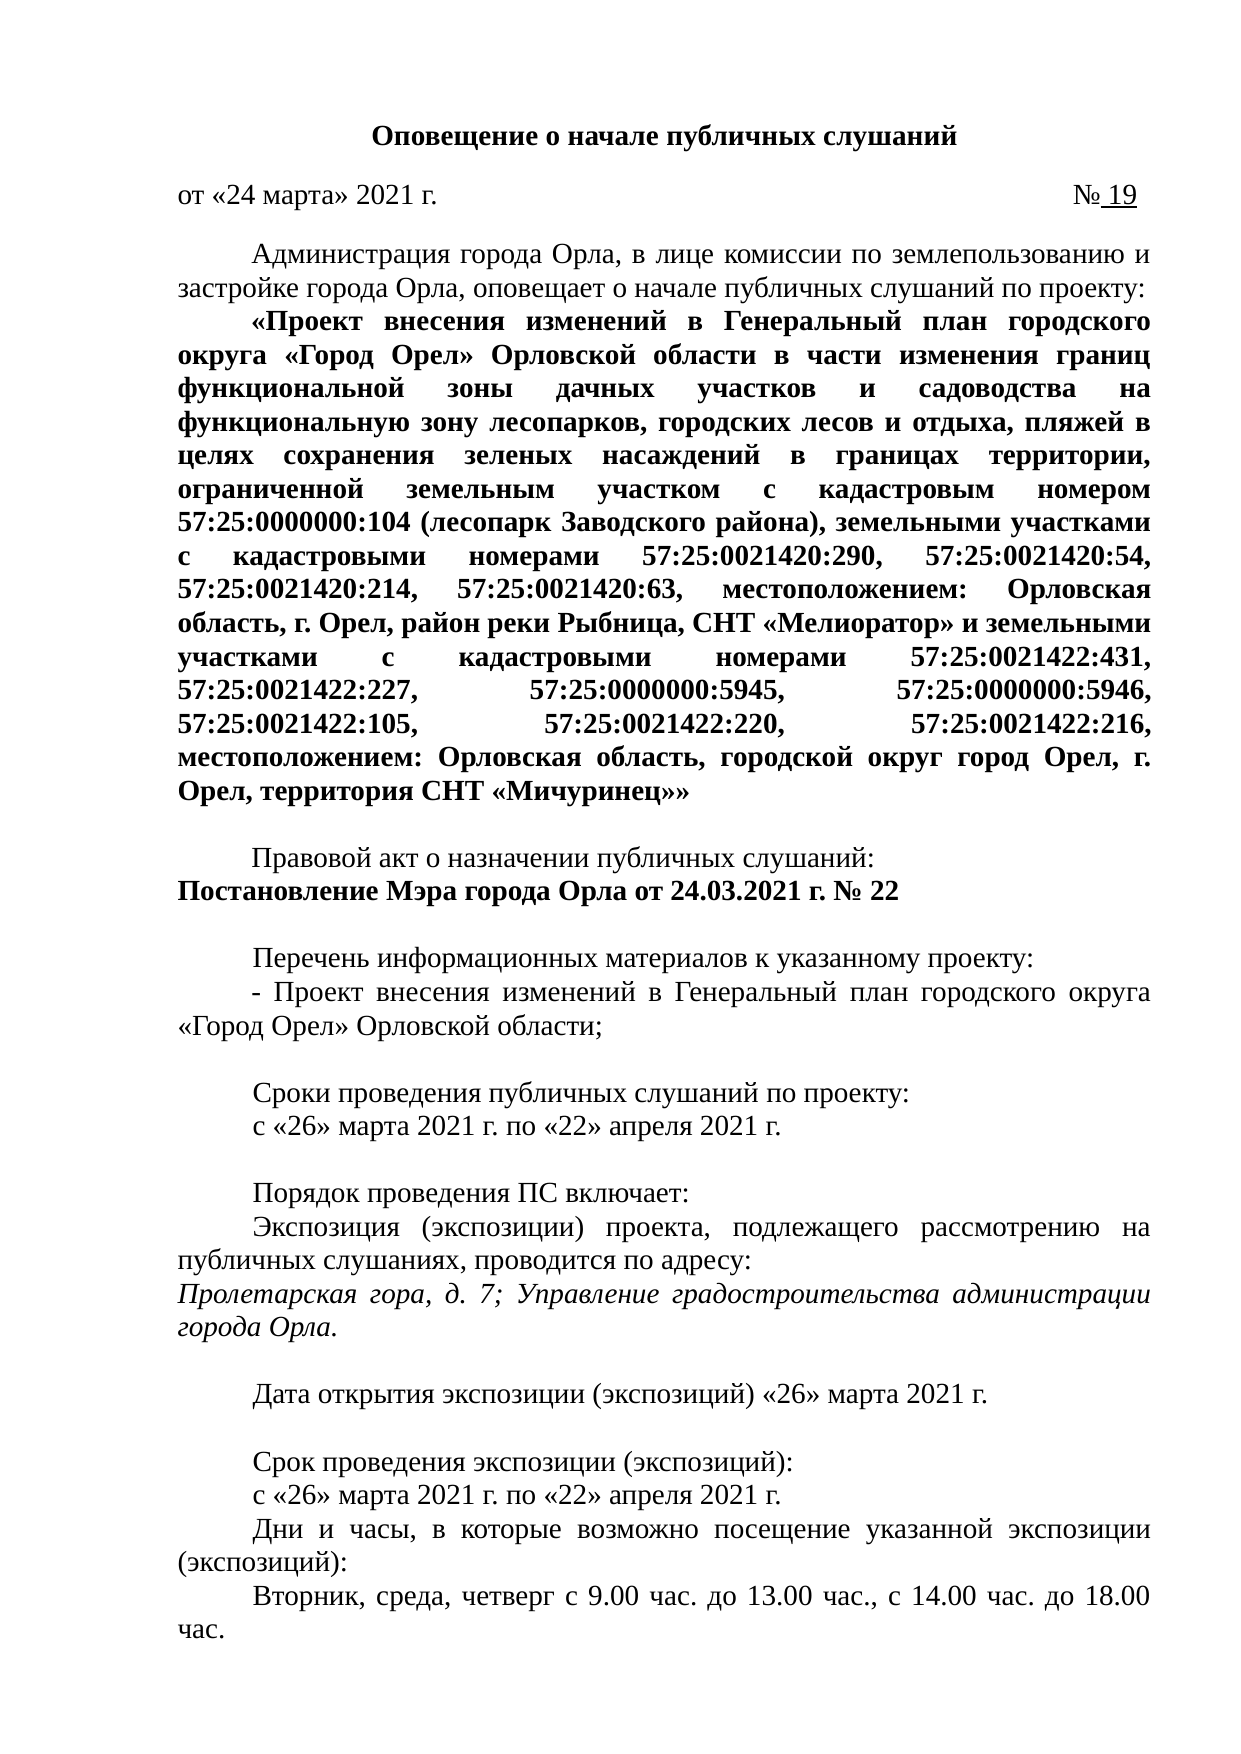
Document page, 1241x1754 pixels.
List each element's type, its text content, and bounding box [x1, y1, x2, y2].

text Правовой акт о назначении публичных слушаний: [177, 840, 1152, 873]
text Вторник, среда, четверг с 9.00 час. до 13.00 час., с 14.00 час. до 18.00 час. [177, 1578, 1152, 1645]
text Порядок проведения ПС включает: [177, 1175, 1152, 1209]
text с «26» марта 2021 г. по «22» апреля 2021 г. [177, 1108, 1152, 1142]
text Экспозиция (экспозиции) проекта, подлежащего рассмотрению на публичных слушаниях, проводится по адресу: [177, 1209, 1152, 1276]
text Постановление Мэра города Орла от 24.03.2021 г. № 22 [177, 873, 1152, 907]
text «Проект внесения изменений в Генеральный план городского округа «Город Орел» Орловской области в части изменения границ функциональной зоны дачных участков и садоводства на функциональную зону лесопарков, городских лесов и отдыха, пляжей в целях сохранения зеленых насаждений в границах территории, ограниченной земельным участком с кадастровым номером 57:25:0000000:104 (лесопарк Заводского района), земельными участками с кадастровыми номерами 57:25:0021420:290, 57:25:0021420:54, 57:25:0021420:214, 57:25:0021420:63, местоположением: Орловская область, г. Орел, район реки Рыбница, СНТ «Мелиоратор» и земельными участками с кадастровыми номерами 57:25:0021422:431, 57:25:0021422:227, 57:25:0000000:5945, 57:25:0000000:5946, 57:25:0021422:105, 57:25:0021422:220, 57:25:0021422:216, местоположением: Орловская область, городской округ город Орел, г. Орел, территория СНТ «Мичуринец»» [177, 303, 1152, 806]
text Сроки проведения публичных слушаний по проекту: [177, 1075, 1152, 1108]
text Дни и часы, в которые возможно посещение указанной экспозиции (экспозиций): [177, 1511, 1152, 1578]
text Срок проведения экспозиции (экспозиций): [177, 1444, 1152, 1477]
text Дата открытия экспозиции (экспозиций) «26» марта 2021 г. [177, 1377, 1152, 1410]
text - Проект внесения изменений в Генеральный план городского округа «Город Орел» Орловской области; [177, 974, 1152, 1041]
text Перечень информационных материалов к указанному проекту: [177, 941, 1152, 974]
text с «26» марта 2021 г. по «22» апреля 2021 г. [177, 1477, 1152, 1511]
text Пролетарская гора, д. 7; Управление градостроительства администрации города Орла. [177, 1276, 1152, 1343]
text от «24 марта» 2021 г. № 19 [177, 177, 1152, 210]
text Оповещение о начале публичных слушаний [177, 118, 1152, 152]
text Администрация города Орла, в лице комиссии по землепользованию и застройке города Орла, оповещает о начале публичных слушаний по проекту: [177, 236, 1152, 303]
